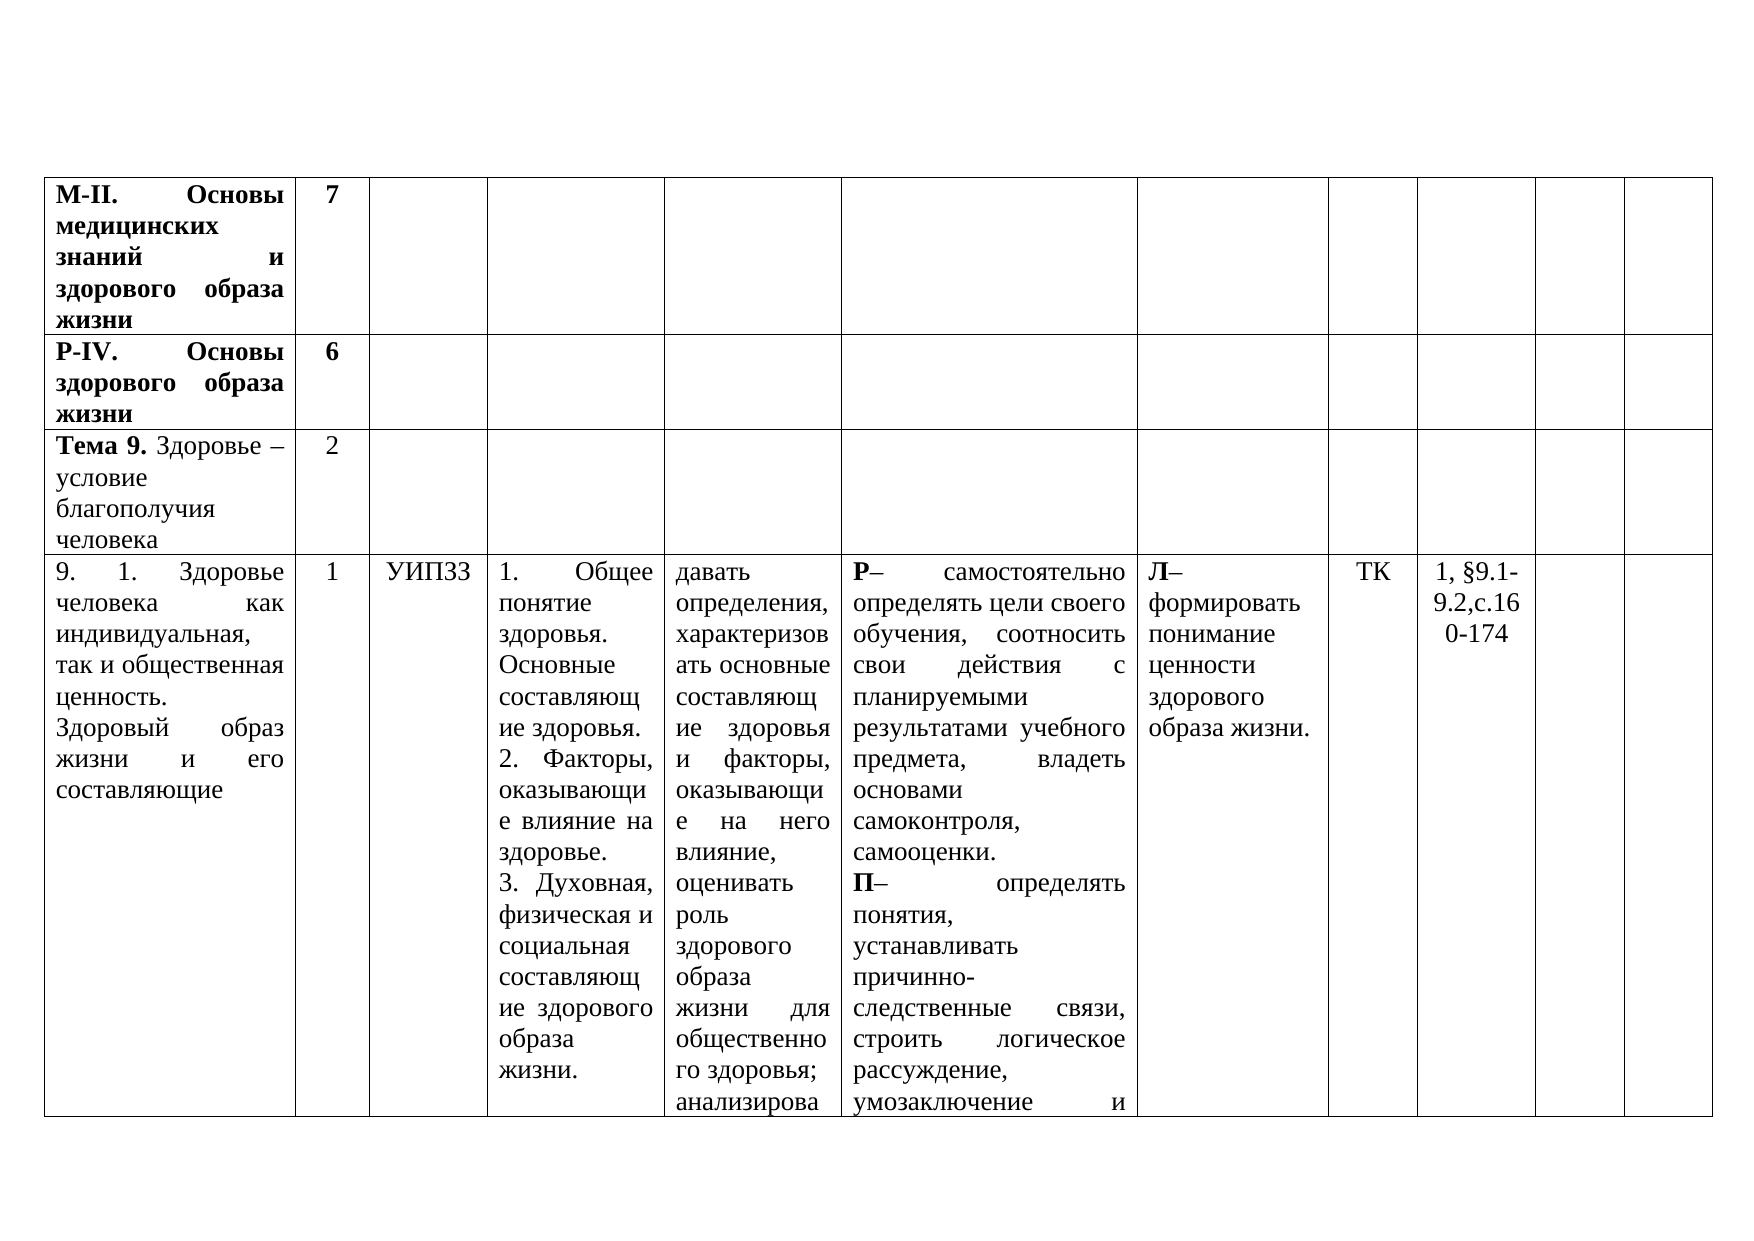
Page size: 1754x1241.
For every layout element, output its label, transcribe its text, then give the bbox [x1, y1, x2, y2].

table_cell [1536, 555, 1624, 1116]
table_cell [842, 555, 1137, 1116]
table_cell [1329, 178, 1417, 334]
table_cell [488, 178, 664, 334]
table_cell [1138, 335, 1328, 428]
table_cell [1536, 178, 1624, 334]
table_cell [370, 178, 487, 334]
table_cell [1329, 430, 1417, 554]
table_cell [45, 555, 295, 1116]
table_cell 1 [296, 555, 369, 1116]
table_cell [842, 178, 1137, 334]
table_cell [665, 335, 841, 428]
table_cell [1536, 430, 1624, 554]
table_cell УИПЗЗ [370, 555, 487, 1116]
table_cell Р-IV. Основы здорового образа жизни [45, 335, 295, 428]
table_cell [665, 178, 841, 334]
table_cell М-II. Основы медицинских знаний и здорового образа жизни [45, 178, 295, 334]
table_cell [488, 555, 664, 1116]
table_cell [1138, 430, 1328, 554]
table_cell 7 [296, 178, 369, 334]
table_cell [1138, 555, 1328, 1116]
table_cell [488, 335, 664, 428]
table_cell 6 [296, 335, 369, 428]
table_cell ТК [1329, 555, 1417, 1116]
table_cell [842, 430, 1137, 554]
table_cell [1418, 430, 1535, 554]
table_cell [842, 335, 1137, 428]
table_cell 2 [296, 430, 369, 554]
table_cell [1625, 430, 1712, 554]
table_cell [370, 430, 487, 554]
table_cell [1418, 178, 1535, 334]
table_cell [1418, 555, 1535, 1116]
table_cell [1625, 555, 1712, 1116]
table_cell Тема 9. Здоровье – условие благополучия человека [45, 430, 295, 554]
table_cell [1329, 335, 1417, 428]
table_cell [1625, 335, 1712, 428]
table_cell [370, 335, 487, 428]
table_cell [665, 555, 841, 1116]
table_cell [665, 430, 841, 554]
table_cell [1138, 178, 1328, 334]
table_cell [1536, 335, 1624, 428]
table_cell [488, 430, 664, 554]
table_cell [1418, 335, 1535, 428]
table_cell [1625, 178, 1712, 334]
